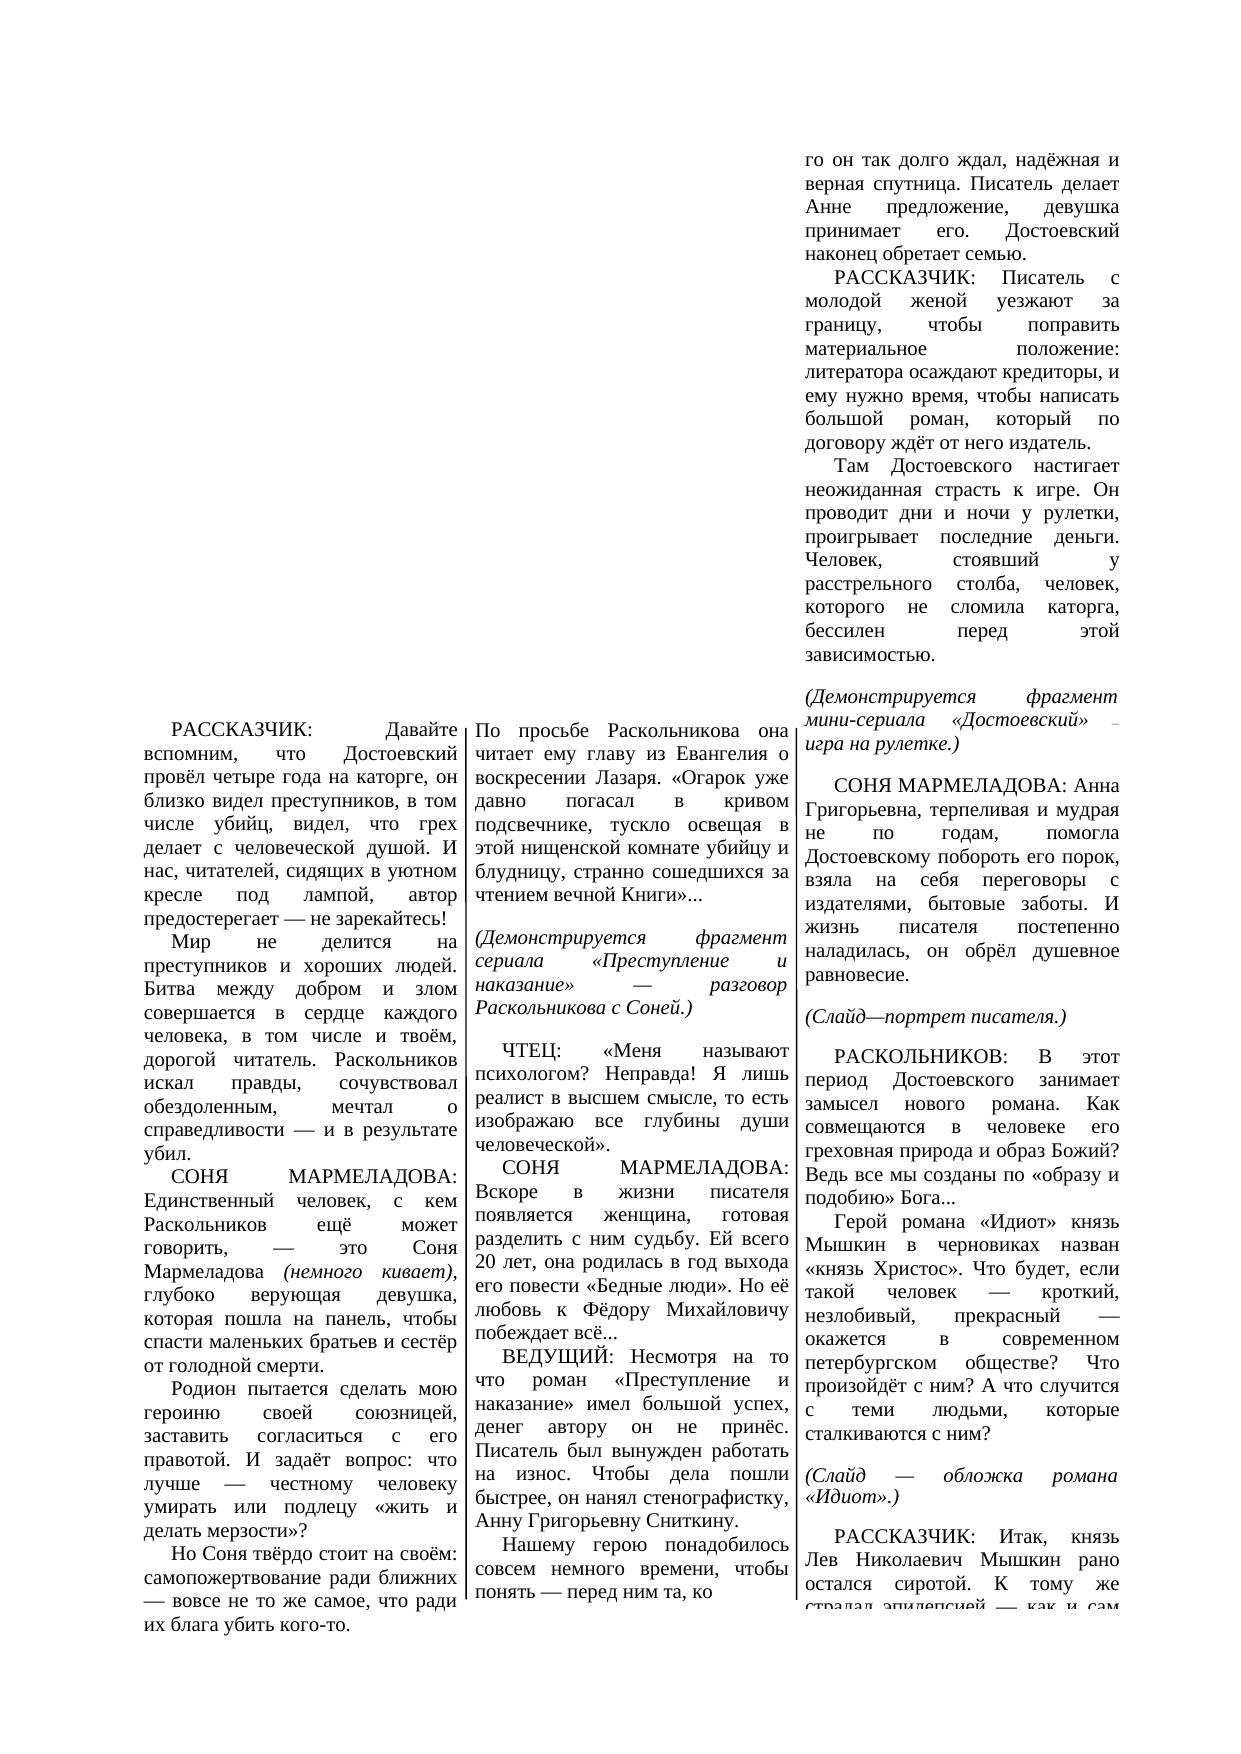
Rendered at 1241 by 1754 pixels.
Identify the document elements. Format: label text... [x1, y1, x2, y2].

text Герой романа «Идиот» князь Мышкин в черновиках назван «князь Христос». Что будет, если такой человек — кроткий, незлобивый, прекрасный — окажется в современном петербургском обществе? Что произойдёт с ним? А что случится с теми людьми, которые сталкиваются с ним? [805, 1209, 1120, 1445]
text РАССКАЗЧИК: Писатель с молодой женой уезжают за границу, чтобы поправить материальное положение: литератора осаждают кредиторы, и ему нужно время, чтобы написать большой роман, который по договору ждёт от него издатель. [805, 266, 1120, 454]
text Там Достоевского настигает неожиданная страсть к игре. Он проводит дни и ночи у рулетки, проигрывает последние деньги. Человек, стоявший у расстрельного столба, человек, которого не сломила каторга, бессилен перед этой зависимостью. [805, 454, 1120, 666]
text Нашему герою понадобилось совсем немного времени, чтобы понять — перед ним та, ко [475, 1533, 789, 1603]
text (Демонстрируется фрагмент сериала «Преступление и наказание» — разговор Раскольникова с Соней.) [475, 925, 789, 1019]
text РАССКАЗЧИК: Итак, князь Лев Николаевич Мышкин рано остался сиротой. К тому же страдал эпилепсией — как и сам Достоевский. Благодетель оплатил [805, 1524, 1120, 1609]
text РАСКОЛЬНИКОВ: В этот период Достоевского занимает замысел нового романа. Как совмещаются в человеке его греховная природа и образ Божий? Ведь все мы созданы по «образу и подобию» Бога... [805, 1044, 1120, 1209]
text (Слайд—портрет писателя.) [805, 1007, 1120, 1027]
text СОНЯ МАРМЕЛАДОВА: Анна Григорьевна, терпеливая и мудрая не по годам, помогла Достоевскому побороть его порок, взяла на себя переговоры с издателями, бытовые заботы. И жизнь писателя постепенно наладилась, он обрёл душевное равновесие. [805, 774, 1120, 986]
text Мир не делится на преступников и хороших людей. Битва между добром и злом совершается в сердце каждого человека, в том числе и твоём, дорогой читатель. Раскольников искал правды, сочувствовал обездоленным, мечтал о справедливости — и в результате убил. [144, 930, 458, 1165]
text ЧТЕЦ: «Меня называют психологом? Неправда! Я лишь реалист в высшем смысле, то есть изображаю все глубины души человеческой». [475, 1038, 789, 1156]
text СОНЯ МАРМЕЛАДОВА: Единственный человек, с кем Раскольников ещё может говорить, — это Соня Мармеладова (немного кивает), глубоко верующая девушка, которая пошла на панель, чтобы спасти маленьких братьев и сестёр от голодной смерти. [144, 1165, 458, 1377]
text По просьбе Раскольникова она читает ему главу из Евангелия о воскресении Лазаря. «Огарок уже давно погасал в кривом подсвечнике, тускло освещая в этой нищенской комнате убийцу и блудницу, странно сошедшихся за чтением вечной Книги»... [475, 718, 789, 907]
text ВЕДУЩИЙ: Несмотря на то что роман «Преступление и наказание» имел большой успех, денег автору он не принёс. Писатель был вынужден работать на износ. Чтобы дела пошли быстрее, он нанял стенографистку, Анну Григорьевну Сниткину. [475, 1344, 789, 1533]
text Но Соня твёрдо стоит на своём: самопожертвование ради ближних — вовсе не то же самое, что ради их блага убить кого-то. [144, 1542, 458, 1636]
text (Демонстрируется фрагмент мини-сериала «Достоевский» — игра на рулетке.) [805, 684, 1120, 755]
text РАССКАЗЧИК: Давайте вспомним, что Достоевский провёл четыре года на каторге, он близко видел преступников, в том числе убийц, видел, что грех делает с человеческой душой. И нас, читателей, сидящих в уютном кресле под лампой, автор предостерегает — не зарекайтесь! [144, 718, 458, 930]
text го он так долго ждал, надёжная и верная спутница. Писатель делает Анне предложение, девушка принимает его. Достоевский наконец обретает семью. [805, 148, 1120, 266]
text (Слайд — обложка романа «Идиот».) [805, 1466, 1120, 1507]
text СОНЯ МАРМЕЛАДОВА: Вскоре в жизни писателя появляется женщина, готовая разделить с ним судьбу. Ей всего 20 лет, она родилась в год выхода его повести «Бедные люди». Но её любовь к Фёдору Михайловичу побеждает всё... [475, 1156, 789, 1344]
text Родион пытается сделать мою героиню своей союзницей, заставить согласиться с его правотой. И задаёт вопрос: что лучше — честному человеку умирать или подлецу «жить и делать мерзости»? [144, 1377, 458, 1542]
